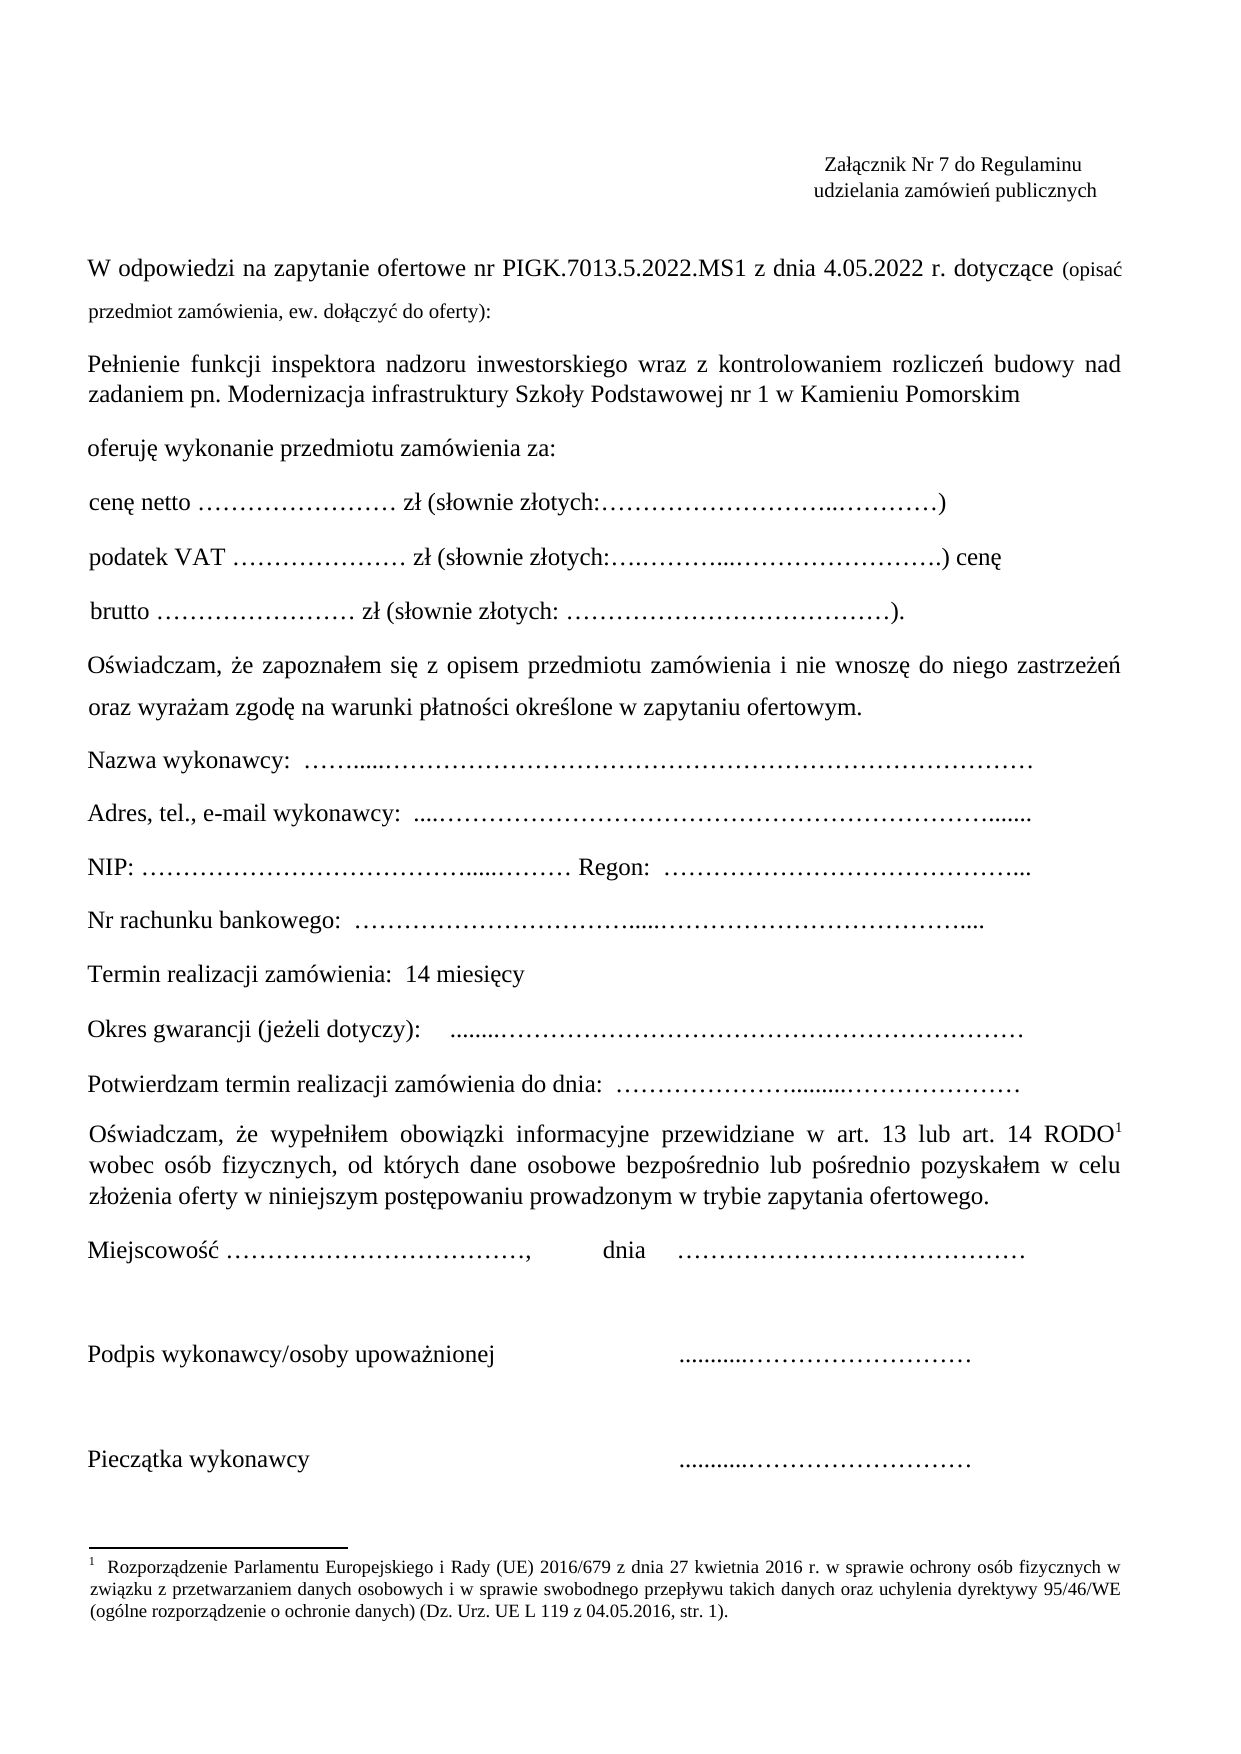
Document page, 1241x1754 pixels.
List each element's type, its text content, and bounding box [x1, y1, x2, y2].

text Załącznik Nr 7 do Regulaminu [678, 151, 1123, 176]
text Nazwa wykonawcy: …….....…………………………………………………………………… [87, 745, 1122, 774]
text oferuję wykonanie przedmiotu zamówienia za: [87, 433, 1122, 462]
text Pełnienie funkcji inspektora nadzoru inwestorskiego wraz z kontrolowaniem rozliczeń budowy nad zadaniem pn. Modernizacja infrastruktury Szkoły Podstawowej nr 1 w Kamieniu Pomorskim [87, 349, 1122, 407]
text udzielania zamówień publicznych [678, 178, 1123, 202]
text cenę netto …………………… zł (słownie złotych:………………………..…………) [89, 487, 1046, 516]
text Nr rachunku bankowego: …………………………….....……………………………….... [87, 905, 1096, 933]
text Podpis wykonawcy/osoby upoważnionej ...........……………………… [87, 1339, 1122, 1368]
text NIP: ………………………………….....……… Regon: ……………………………………... [87, 852, 1122, 881]
text podatek VAT ………………… zł (słownie złotych:….………...…………………….) cenę brutto …………………… zł (słownie złotych: …………………………………). [89, 542, 1046, 624]
text Oświadczam, że wypełniłem obowiązki informacyjne przewidziane w art. 13 lub art. 14 RODO wobec osób fizycznych, od których dane osobowe bezpośrednio lub pośrednio pozyskałem w celu złożenia oferty w niniejszym postępowaniu prowadzonym w trybie zapytania ofertowego. [89, 1119, 1122, 1209]
text Pieczątka wykonawcy ...........……………………… [87, 1444, 1122, 1473]
text Oświadczam, że zapoznałem się z opisem przedmiotu zamówienia i nie wnoszę do niego zastrzeżeń oraz wyrażam zgodę na warunki płatności określone w zapytaniu ofertowym. [87, 650, 1122, 721]
text Potwierdzam termin realizacji zamówienia do dnia: ………………….........………………… [87, 1069, 1122, 1098]
text Okres gwarancji (jeżeli dotyczy): ........……………………………………………………… [87, 1014, 1122, 1043]
text W odpowiedzi na zapytanie ofertowe nr PIGK.7013.5.2022.MS1 z dnia 4.05.2022 r. dotyczące (opisać przedmiot zamówienia, ew. dołączyć do oferty): [87, 253, 1122, 323]
text Adres, tel., e-mail wykonawcy: ....…………………………………………………………....... [87, 798, 1122, 827]
text Termin realizacji zamówienia: 14 miesięcy [87, 959, 1096, 988]
text Miejscowość ………………………………, dnia …………………………………… [87, 1235, 1122, 1264]
